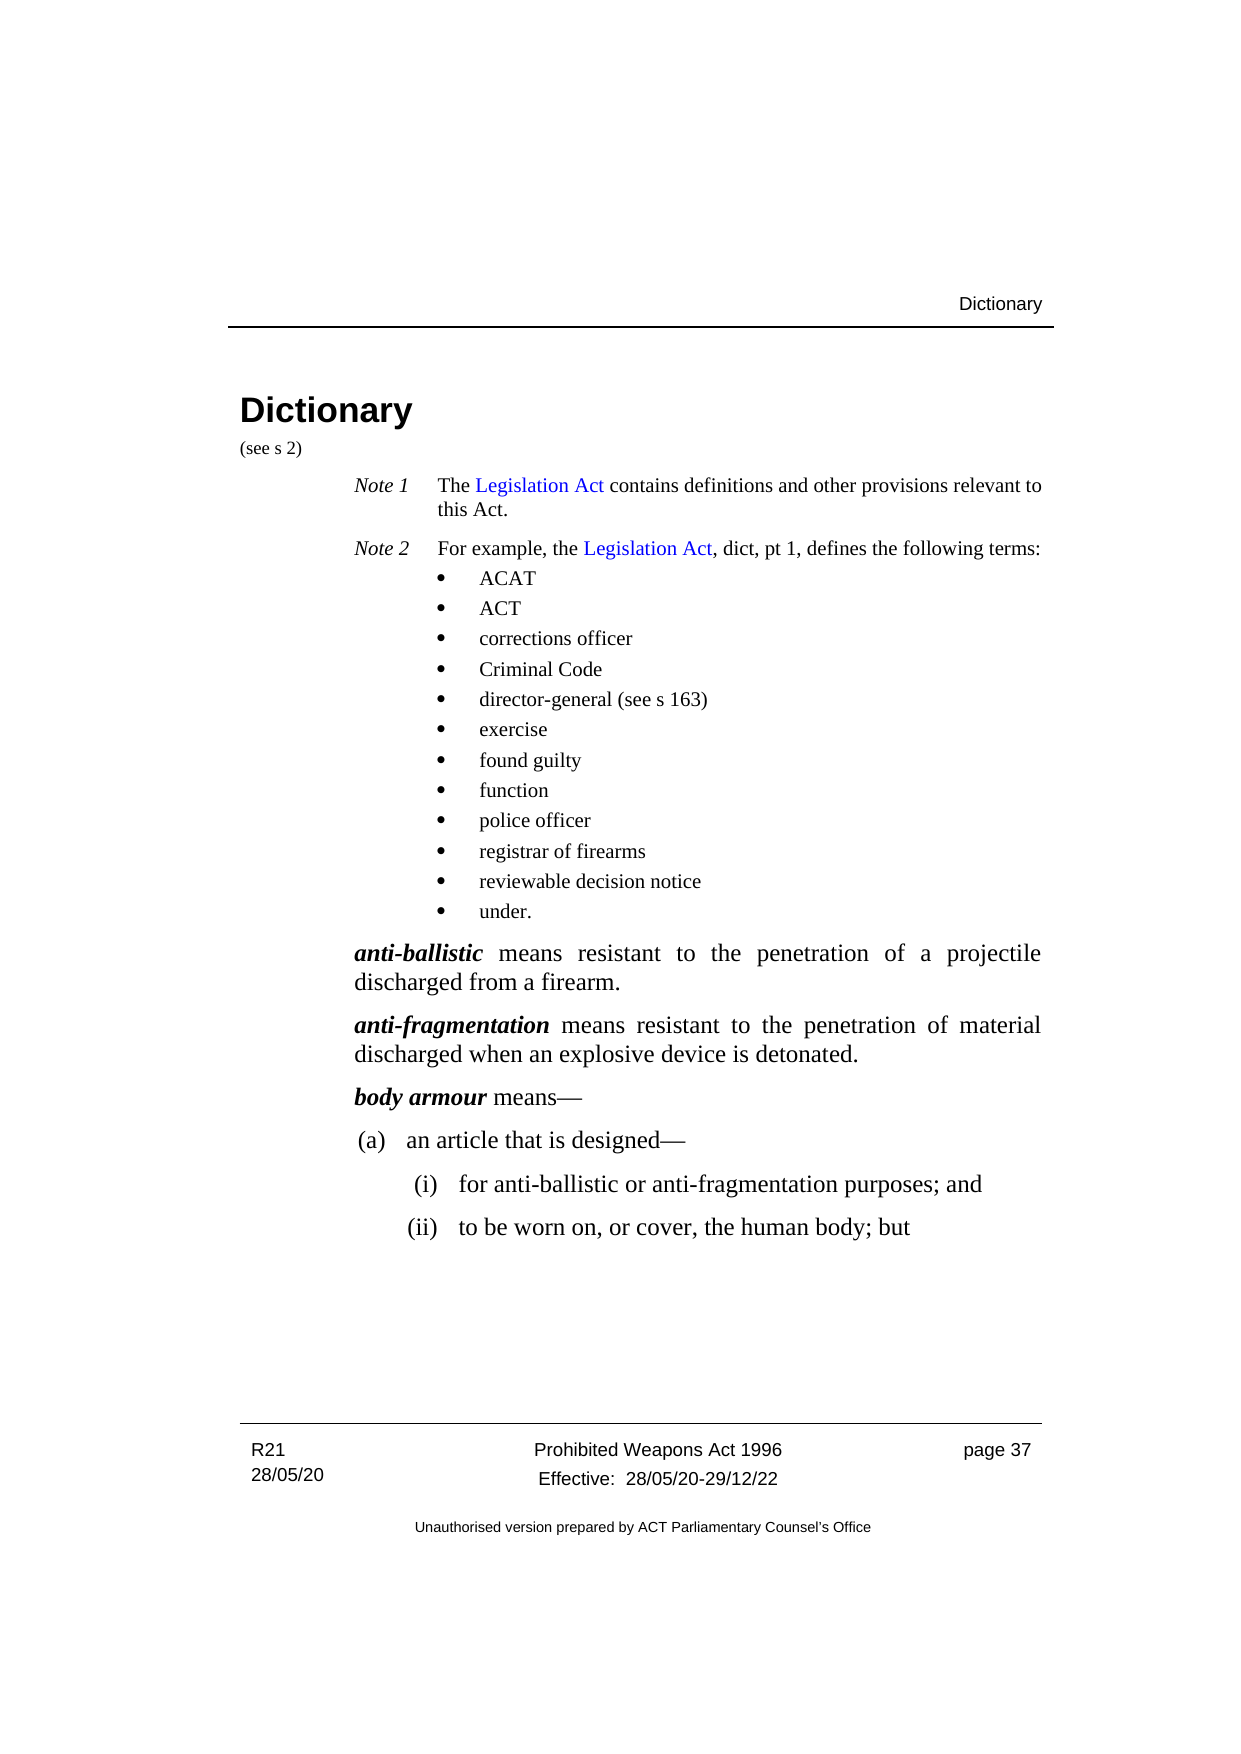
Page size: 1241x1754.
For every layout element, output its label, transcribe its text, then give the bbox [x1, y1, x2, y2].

text (a) an article that is designed— [239, 1125, 1042, 1154]
text  found guilty [437, 748, 1042, 772]
text Note 2 For example, the Legislation Act, dict, pt 1, defines the following terms: [354, 535, 1042, 559]
text (ii) to be worn on, or cover, the human body; but [239, 1212, 1042, 1241]
text anti-fragmentation means resistant to the penetration of material discharged when an explosive device is detonated. [354, 1010, 1042, 1067]
text  ACAT [437, 566, 1042, 590]
text (see s 2) [239, 437, 1042, 458]
text  director-general (see s 163) [437, 687, 1042, 711]
subtitle Dictionary [239, 389, 1042, 430]
text  under. [437, 899, 1042, 923]
text  Criminal Code [437, 657, 1042, 681]
text  exercise [437, 717, 1042, 741]
text  corrections officer [437, 626, 1042, 650]
text  police officer [437, 808, 1042, 832]
text Note 1 The Legislation Act contains definitions and other provisions relevant to this Act. [354, 473, 1042, 521]
text anti-ballistic means resistant to the penetration of a projectile discharged from a firearm. [354, 938, 1042, 995]
text (i) for anti-ballistic or anti-fragmentation purposes; and [239, 1169, 1042, 1197]
text  ACT [437, 596, 1042, 620]
text  function [437, 778, 1042, 802]
text body armour means— [354, 1082, 1042, 1111]
text  reviewable decision notice [437, 869, 1042, 893]
text  registrar of firearms [437, 838, 1042, 863]
